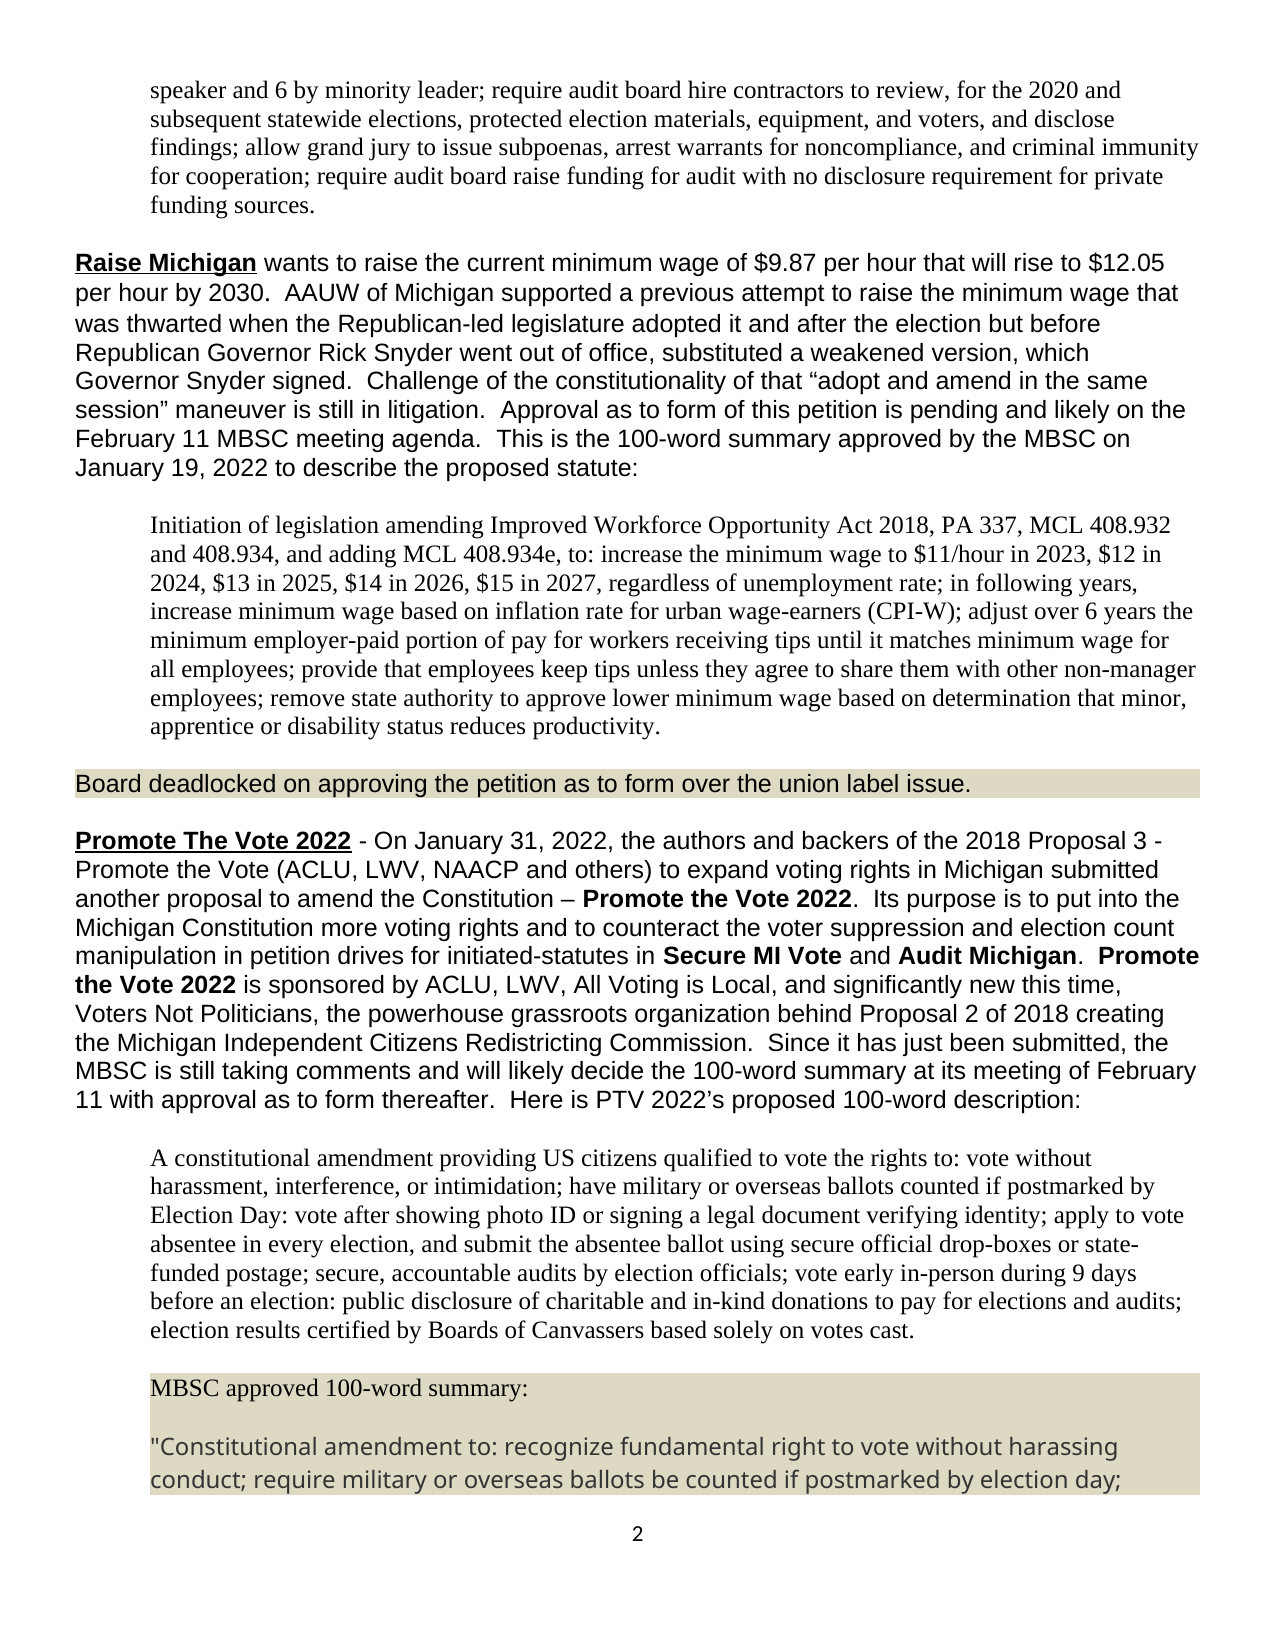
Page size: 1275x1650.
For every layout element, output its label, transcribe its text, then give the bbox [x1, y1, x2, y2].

text Promote The Vote 2022 - On January 31, 2022, the authors and backers of the 2018 Proposal 3 - Promote the Vote (ACLU, LWV, NAACP and others) to expand voting rights in Michigan submitted another proposal to amend the Constitution – Promote the Vote 2022. Its purpose is to put into the Michigan Constitution more voting rights and to counteract the voter suppression and election count manipulation in petition drives for initiated-statutes in Secure MI Vote and Audit Michigan. Promote the Vote 2022 is sponsored by ACLU, LWV, All Voting is Local, and significantly new this time, Voters Not Politicians, the powerhouse grassroots organization behind Proposal 2 of 2018 creating the Michigan Independent Citizens Redistricting Commission. Since it has just been submitted, the MBSC is still taking comments and will likely decide the 100-word summary at its meeting of February 11 with approval as to form thereafter. Here is PTV 2022’s proposed 100-word description: [75, 826, 1200, 1114]
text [150, 1430, 1200, 1495]
text MBSC approved 100-word summary: [150, 1373, 1200, 1401]
text Initiation of legislation amending Improved Workforce Opportunity Act 2018, PA 337, MCL 408.932 and 408.934, and adding MCL 408.934e, to: increase the minimum wage to $11/hour in 2023, $12 in 2024, $13 in 2025, $14 in 2026, $15 in 2027, regardless of unemployment rate; in following years, increase minimum wage based on inflation rate for urban wage-earners (CPI-W); adjust over 6 years the minimum employer-paid portion of pay for workers receiving tips until it matches minimum wage for all employees; provide that employees keep tips unless they agree to share them with other non-manager employees; remove state authority to approve lower minimum wage based on determination that minor, apprentice or disability status reduces productivity. [150, 510, 1200, 740]
text Raise Michigan wants to raise the current minimum wage of $9.87 per hour that will rise to $12.05 per hour by 2030. AAUW of Michigan supported a previous attempt to raise the minimum wage that was thwarted when the Republican-led legislature adopted it and after the election but before Republican Governor Rick Snyder went out of office, substituted a weakened version, which Governor Snyder signed. Challenge of the constitutionality of that “adopt and amend in the same session” maneuver is still in litigation. Approval as to form of this petition is pending and likely on the February 11 MBSC meeting agenda. This is the 100-word summary approved by the MBSC on January 19, 2022 to describe the proposed statute: [75, 247, 1200, 481]
text A constitutional amendment providing US citizens qualified to vote the rights to: vote without harassment, interference, or intimidation; have military or overseas ballots counted if postmarked by Election Day: vote after showing photo ID or signing a legal document verifying identity; apply to vote absentee in every election, and submit the absentee ballot using secure official drop-boxes or state-funded postage; secure, accountable audits by election officials; vote early in-person during 9 days before an election: public disclosure of charitable and in-kind donations to pay for elections and audits; election results certified by Boards of Canvassers based solely on votes cast. [150, 1143, 1200, 1344]
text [150, 75, 1200, 219]
text Board deadlocked on approving the petition as to form over the union label issue. [75, 769, 1200, 798]
